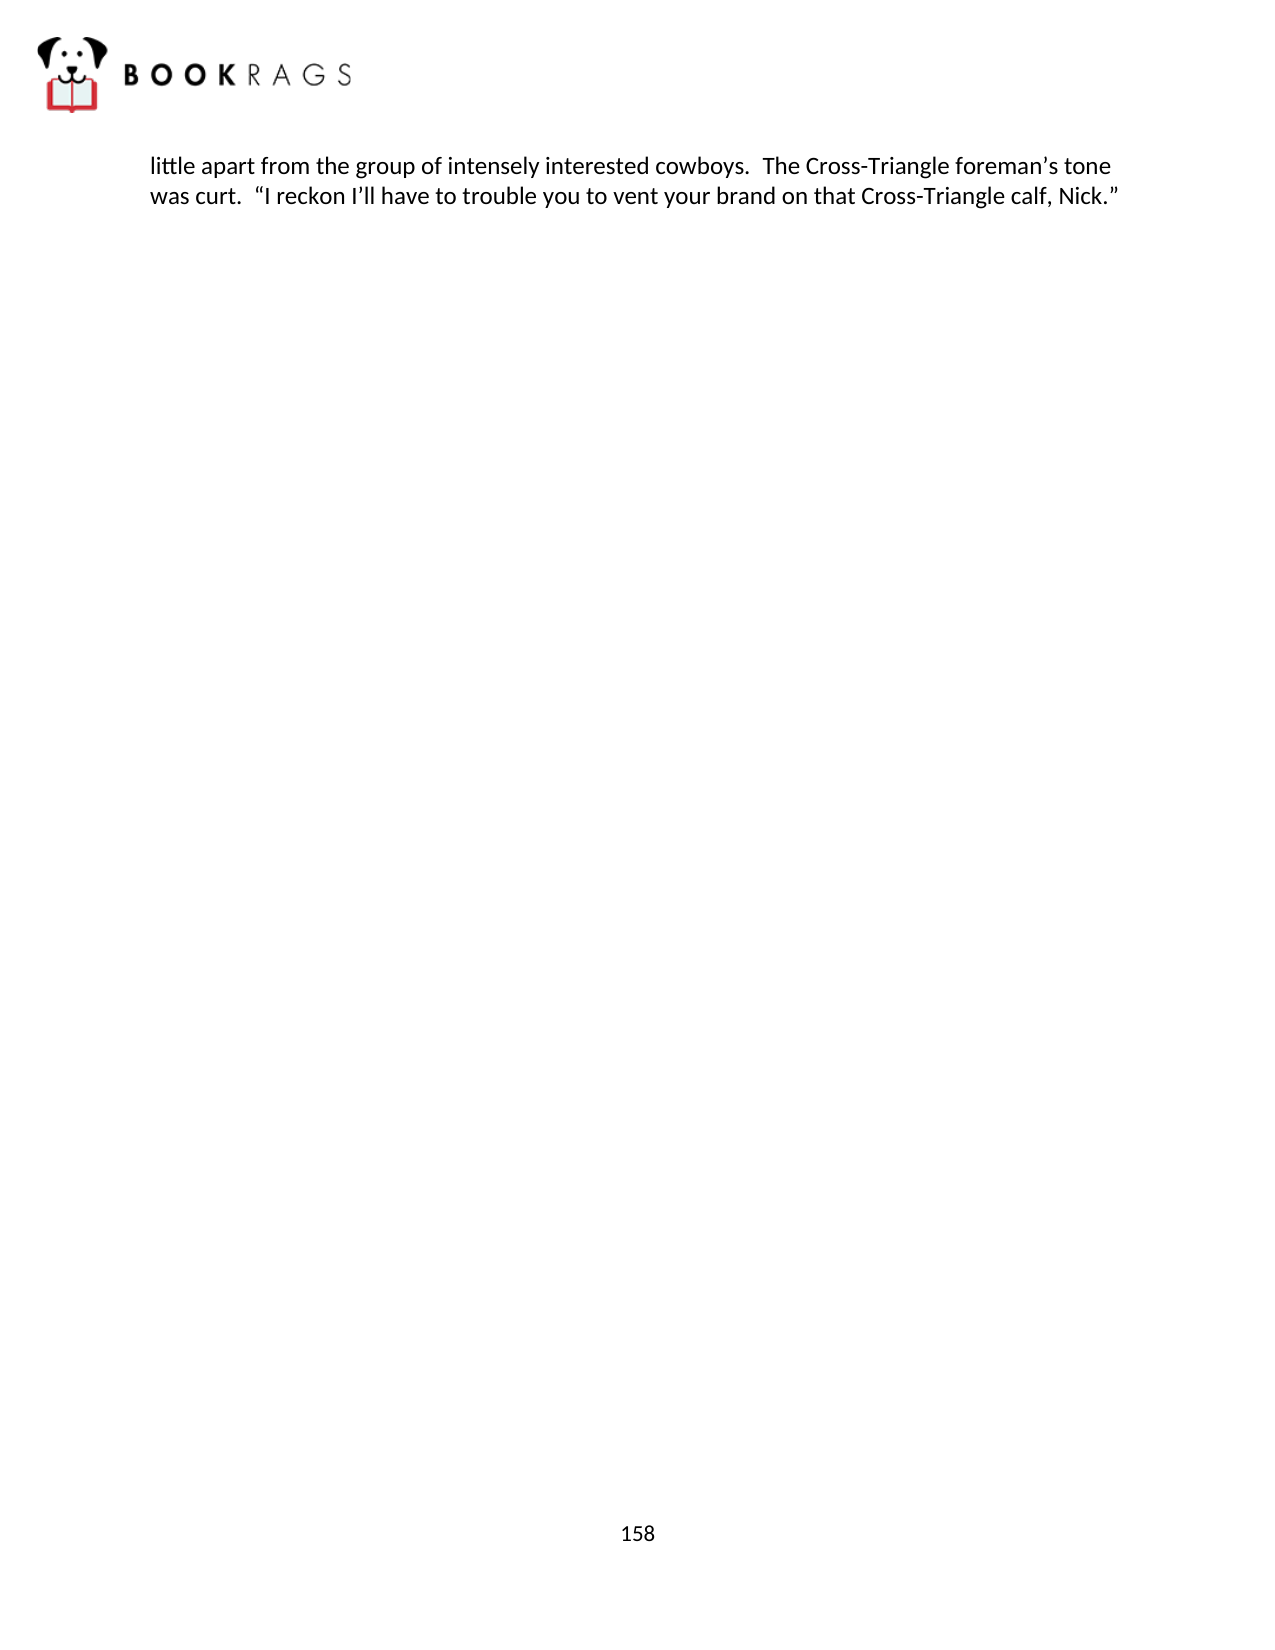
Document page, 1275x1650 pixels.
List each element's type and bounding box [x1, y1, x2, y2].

text [150, 150, 1125, 211]
picture [37, 37, 351, 113]
